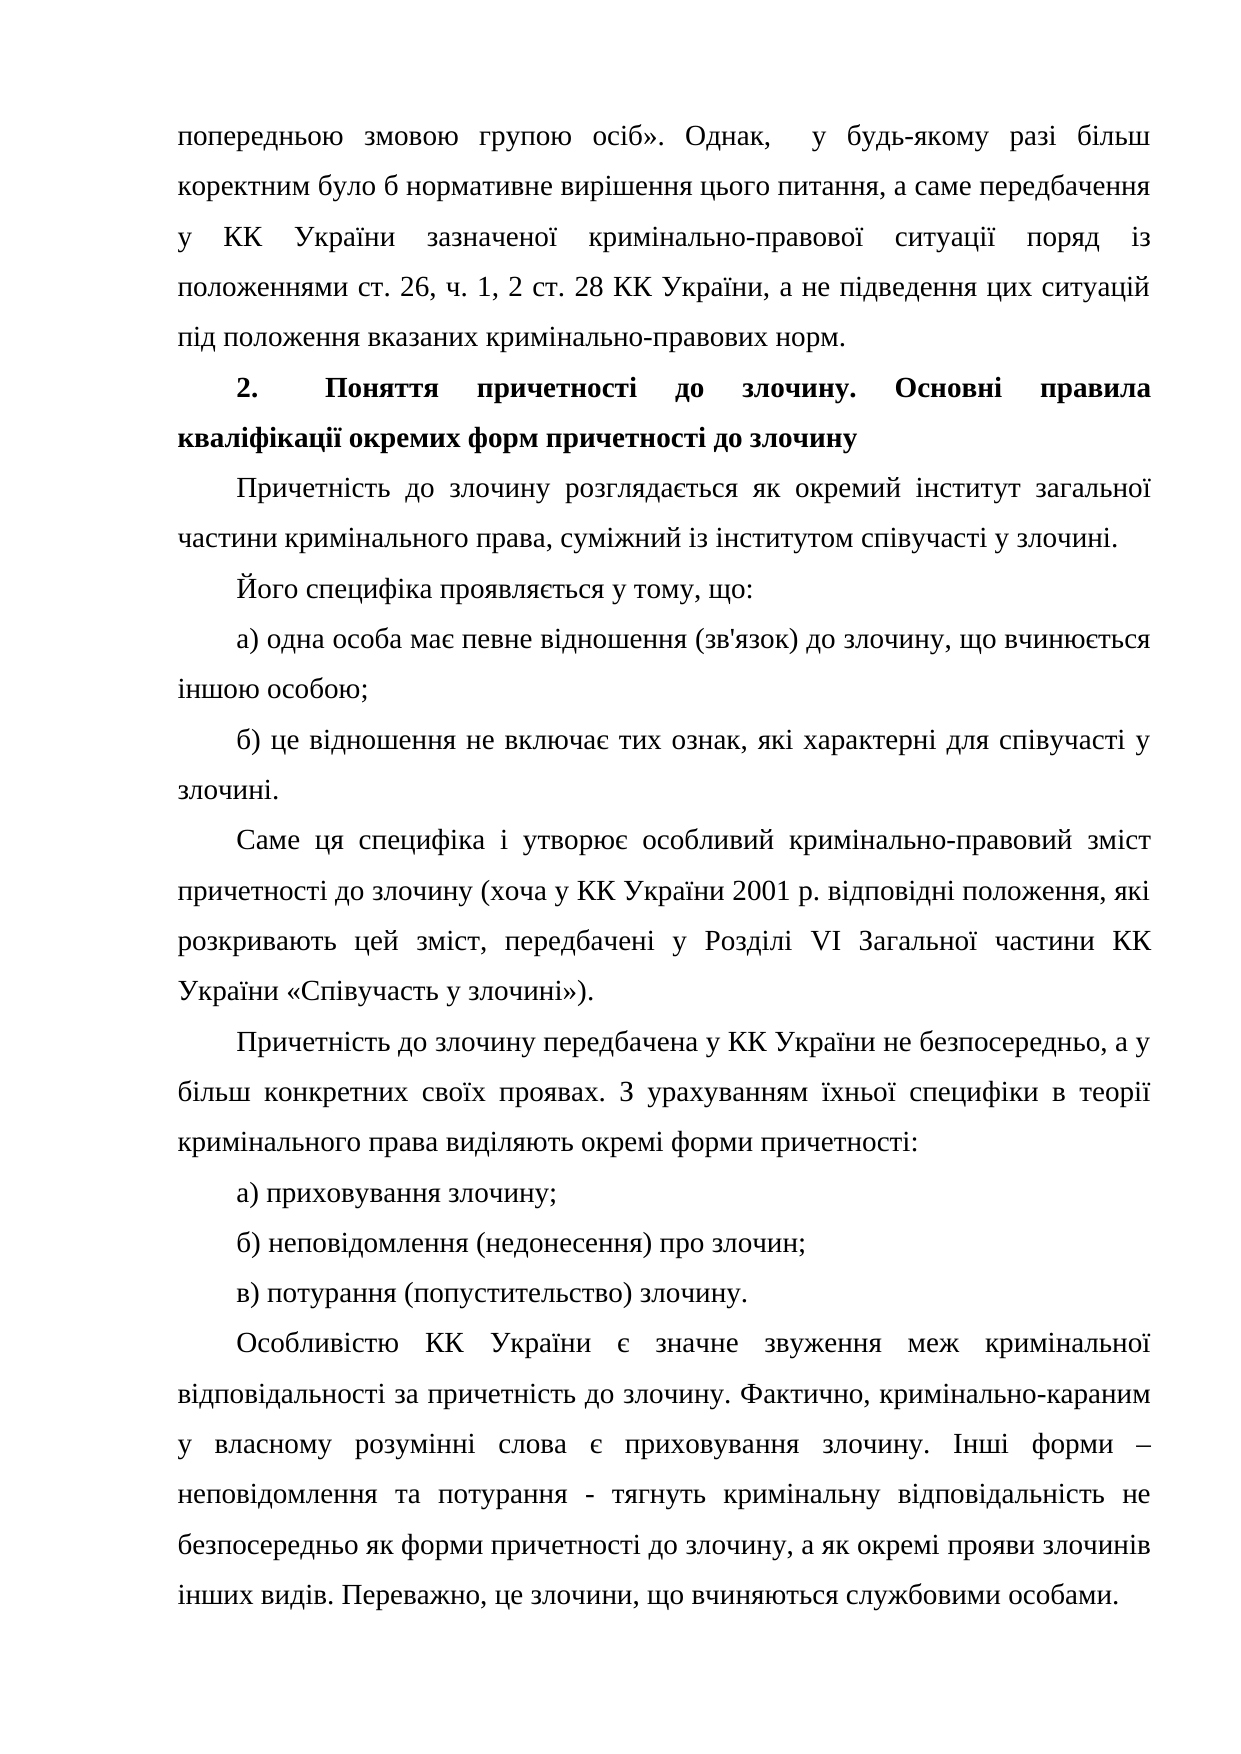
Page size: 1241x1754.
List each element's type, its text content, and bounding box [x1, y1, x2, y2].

list 2. Поняття причетності до злочину. Основні правила кваліфікації окремих форм причетності до злочину [177, 370, 1152, 453]
list Причетність до злочину передбачена у КК України не безпосередньо, а у більш конкретних своїх проявах. З урахуванням їхньої специфіки в теорії кримінального права виділяють окремі форми причетності: [177, 1024, 1152, 1158]
list Його специфіка проявляється у тому, що: [177, 571, 1152, 604]
list а) приховування злочину; [177, 1175, 1152, 1208]
list а) одна особа має певне відношення (зв'язок) до злочину, що вчинюється іншою особою; [177, 621, 1152, 705]
list Причетність до злочину розглядається як окремий інститут загальної частини кримінального права, суміжний із інститутом співучасті у злочині. [177, 470, 1152, 554]
list Особливістю КК України є значне звуження меж кримінальної відповідальності за причетність до злочину. Фактично, кримінально-караним у власному розумінні слова є приховування злочину. Інші форми – неповідомлення та потурання - тягнуть кримінальну відповідальність не безпосередньо як форми причетності до злочину, а як окремі прояви злочинів інших видів. Переважно, це злочини, що вчиняються службовими особами. [177, 1326, 1152, 1611]
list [177, 118, 1152, 353]
list Саме ця специфіка і утворює особливий кримінально-правовий зміст причетності до злочину (хоча у КК України 2001 р. відповідні положення, які розкривають цей зміст, передбачені у Розділі VI Загальної частини КК України «Співучасть у злочині»). [177, 822, 1152, 1007]
list в) потурання (попустительство) злочину. [177, 1275, 1152, 1309]
list б) це відношення не включає тих ознак, які характерні для співучасті у злочині. [177, 722, 1152, 806]
list б) неповідомлення (недонесення) про злочин; [177, 1225, 1152, 1258]
